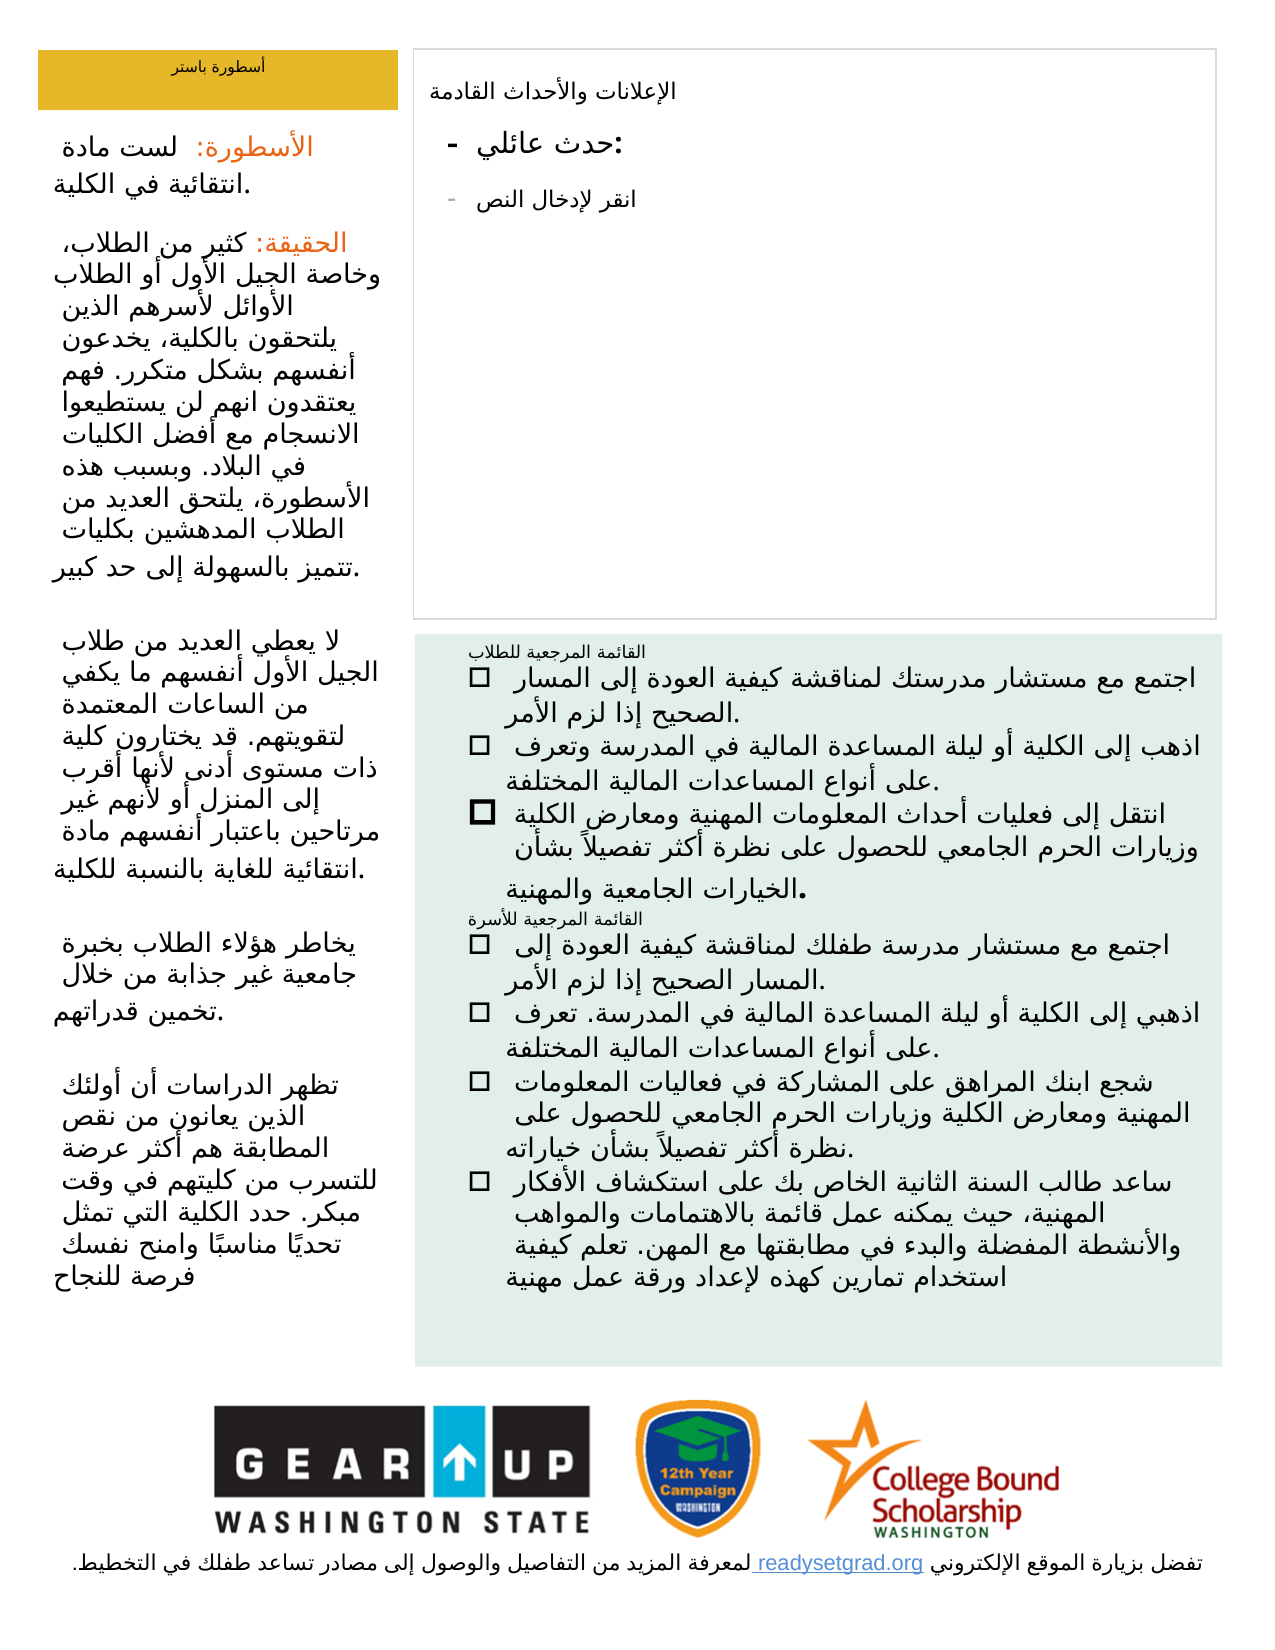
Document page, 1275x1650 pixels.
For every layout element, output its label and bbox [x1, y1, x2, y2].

picture [205, 1399, 1070, 1550]
